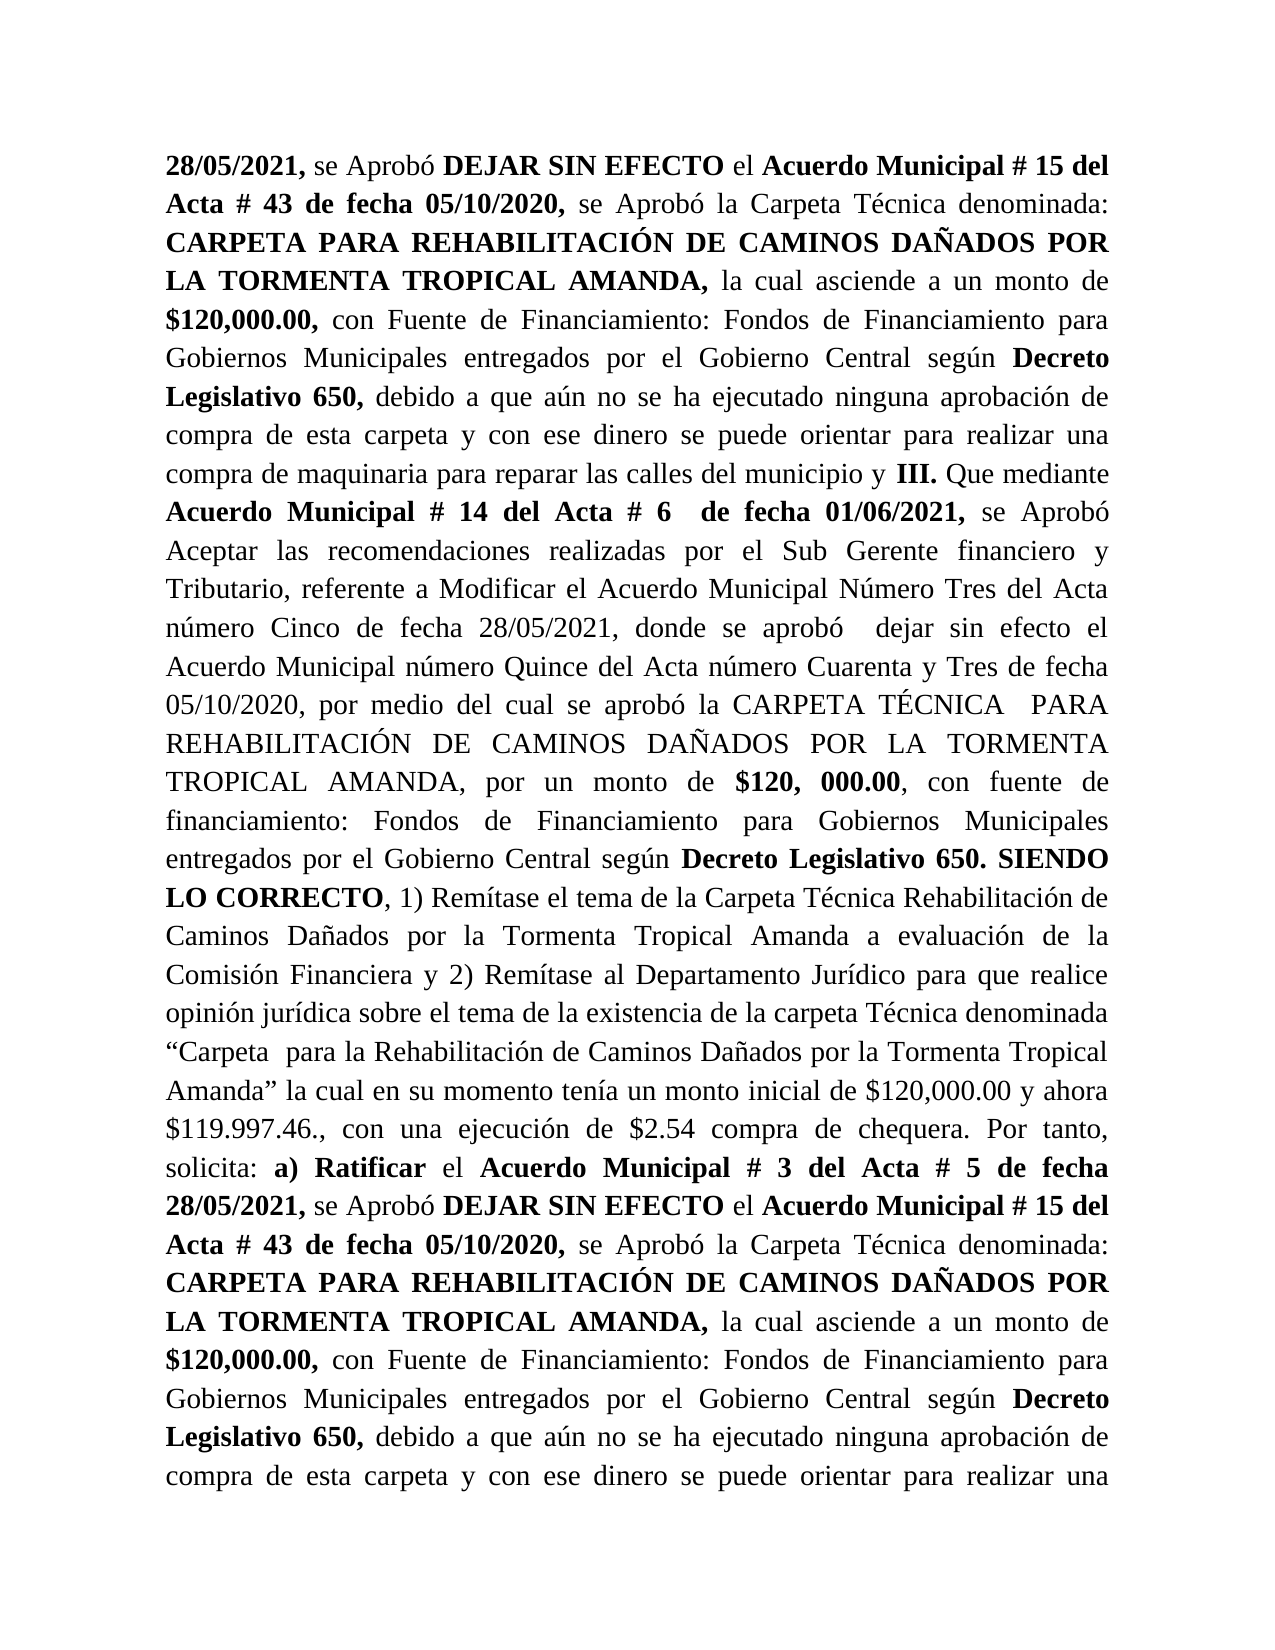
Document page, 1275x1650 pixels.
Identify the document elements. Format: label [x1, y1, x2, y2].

text [165, 148, 1109, 1492]
